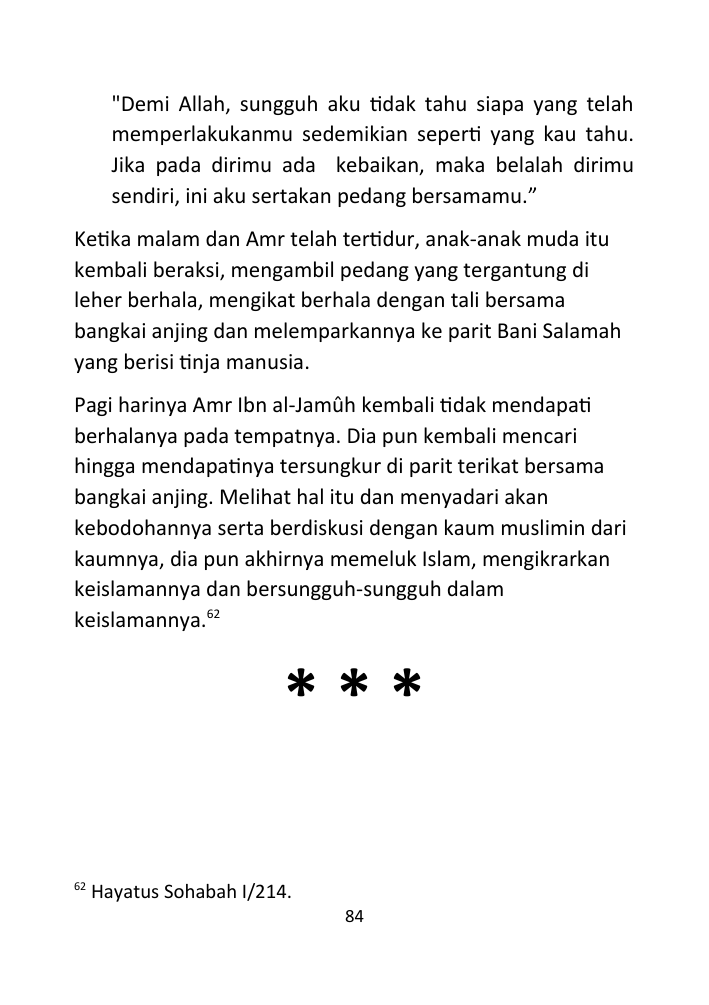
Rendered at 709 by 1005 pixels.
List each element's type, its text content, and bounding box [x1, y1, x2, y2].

text Ketika malam dan Amr telah tertidur, anak-anak muda itu kembali beraksi, mengambil pedang yang tergantung di leher berhala, mengikat berhala dengan tali bersama bangkai anjing dan melemparkannya ke parit Bani Salamah yang berisi tinja manusia. [74, 224, 635, 375]
text "Demi Allah, sungguh aku tidak tahu siapa yang telah memperlakukanmu sedemikian seperti yang kau tahu. Jika pada dirimu ada kebaikan, maka belalah dirimu sendiri, ini aku sertakan pedang bersamamu.” [111, 89, 635, 209]
text * * * [74, 648, 635, 738]
text Pagi harinya Amr Ibn al-Jamûh kembali tidak mendapati berhalanya pada tempatnya. Dia pun kembali mencari hingga mendapatinya tersungkur di parit terikat bersama bangkai anjing. Melihat hal itu dan menyadari akan kebodohannya serta berdiskusi dengan kaum muslimin dari kaumnya, dia pun akhirnya memeluk Islam, mengikrarkan keislamannya dan bersungguh-sungguh dalam keislamannya. [74, 390, 635, 633]
